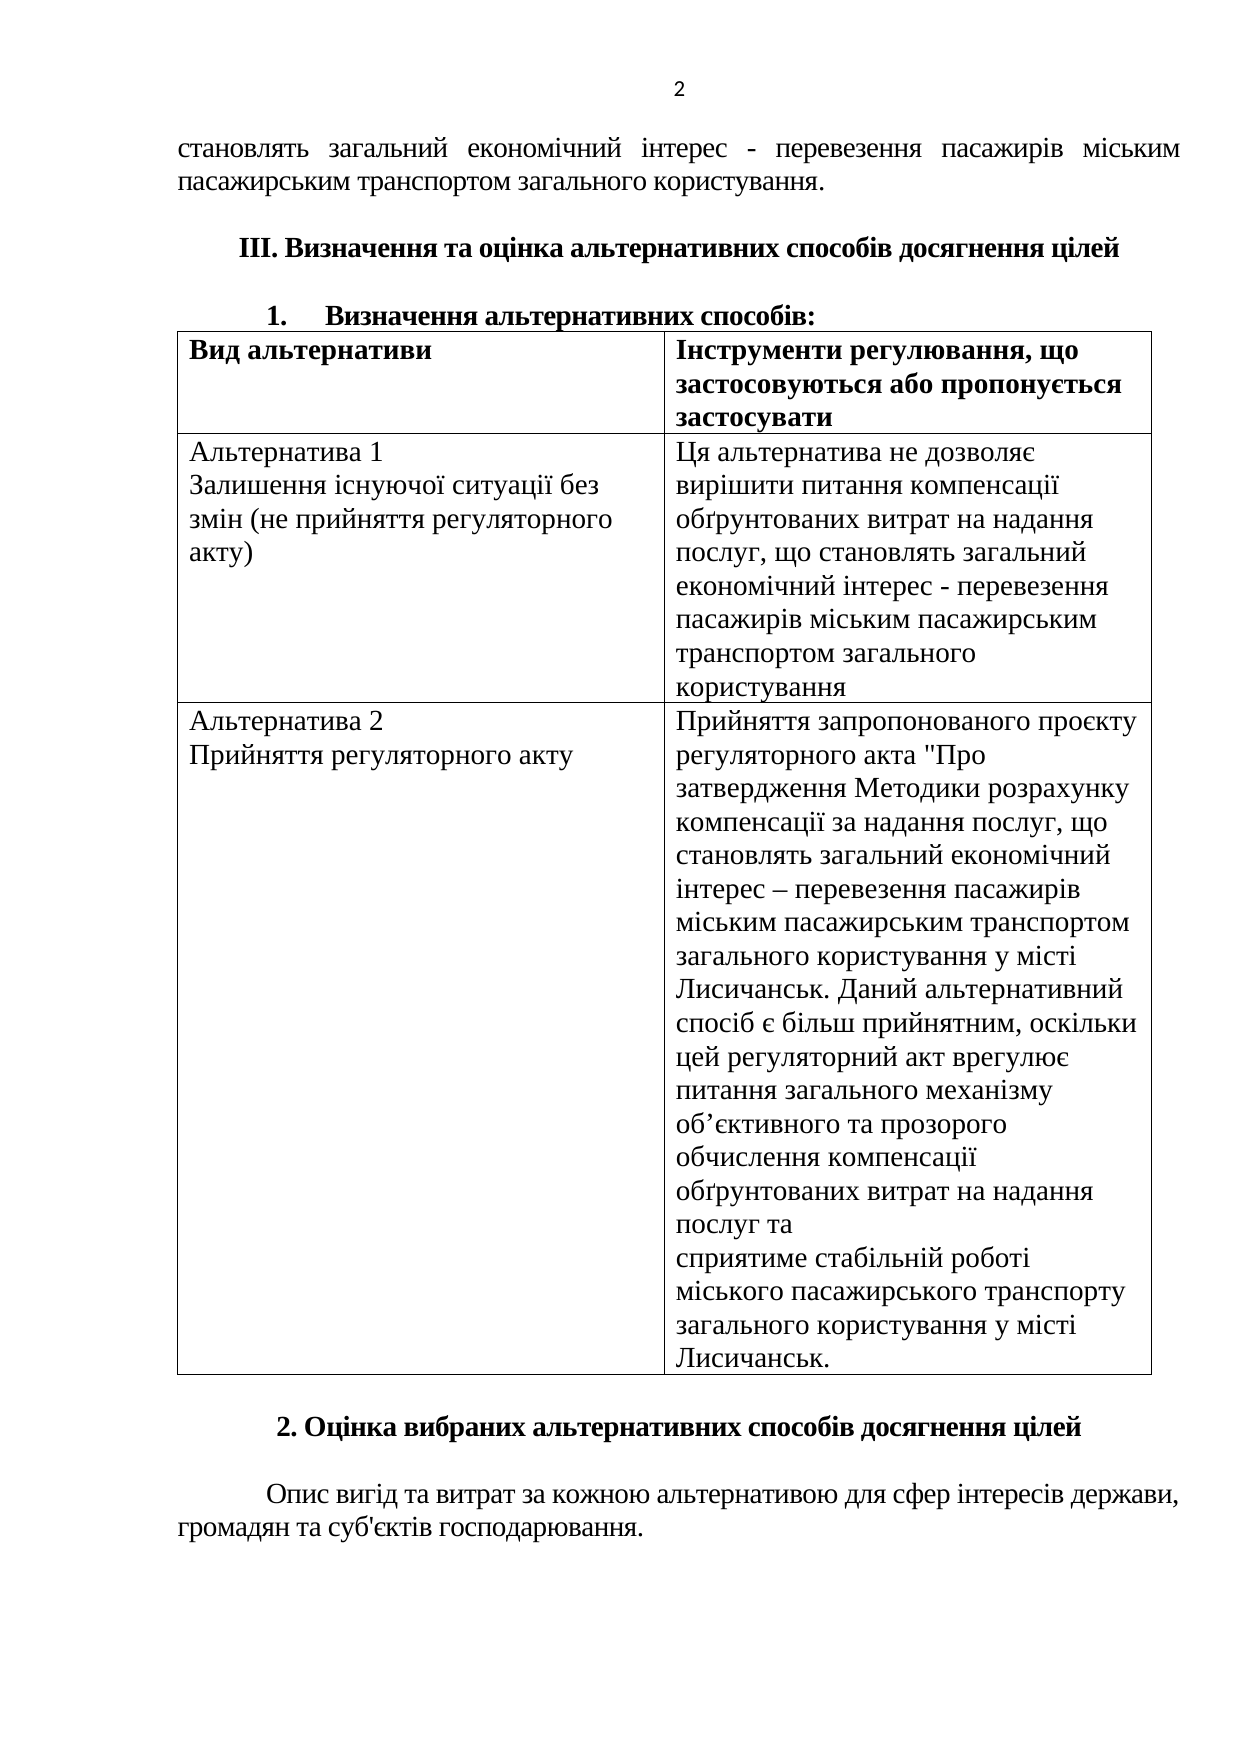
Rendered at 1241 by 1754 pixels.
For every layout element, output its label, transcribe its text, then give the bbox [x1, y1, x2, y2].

table_header Вид альтернативи [178, 332, 664, 433]
text III. Визначення та оцінка альтернативних способів досягнення цілей [177, 231, 1181, 264]
table_cell Ця альтернатива не дозволяє вирішити питання компенсації обґрунтованих витрат на надання послуг, що становлять загальний економічний інтерес - перевезення пасажирів міським пасажирським транспортом загального користування [665, 434, 1151, 702]
text Опис вигід та витрат за кожною альтернативою для сфер інтересів держави, громадян та суб'єктів господарювання. [177, 1476, 1181, 1543]
list Визначення альтернативних способів: [252, 298, 1181, 331]
table_cell Альтернатива 1 Залишення існуючої ситуації без змін (не прийняття регуляторного акту) [178, 434, 664, 702]
table_cell Прийняття запропонованого проєкту регуляторного акта "Про затвердження Методики розрахунку компенсації за надання послуг, що становлять загальний економічний інтерес – перевезення пасажирів міським пасажирським транспортом загального користування у місті Лисичанськ. Даний альтернативний спосіб є більш прийнятним, оскільки цей регуляторний акт врегулює питання загального механізму об’єктивного та прозорого обчислення компенсації обґрунтованих витрат на надання послуг та сприятиме стабільній роботі міського пасажирського транспорту загального користування у місті Лисичанськ. [665, 703, 1151, 1374]
table_cell Альтернатива 2 Прийняття регуляторного акту [178, 703, 664, 1374]
text 2. Оцінка вибраних альтернативних способів досягнення цілей [177, 1409, 1181, 1442]
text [177, 130, 1181, 197]
table_header Інструменти регулювання, що застосовуються або пропонується застосувати [665, 332, 1151, 433]
